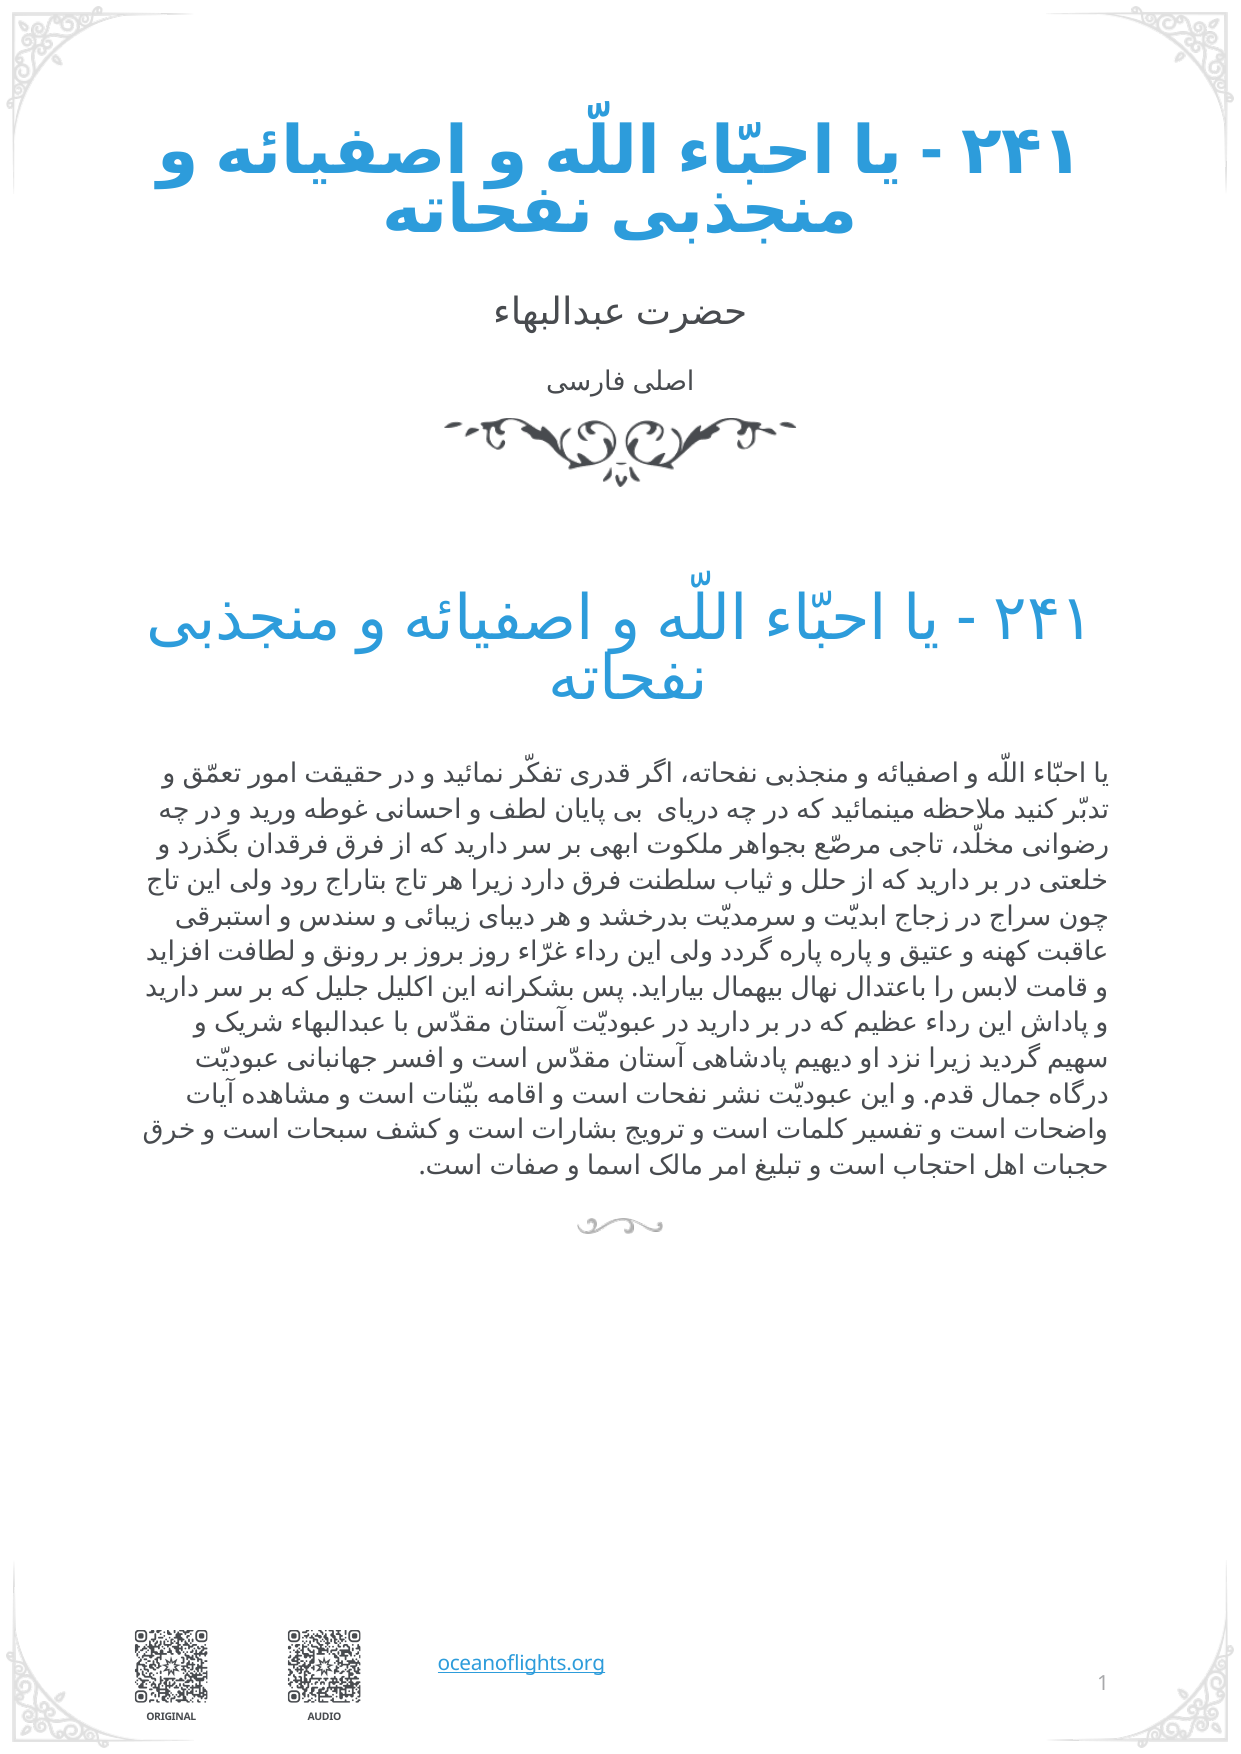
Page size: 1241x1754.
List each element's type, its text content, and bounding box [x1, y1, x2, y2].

picture [287, 1630, 361, 1703]
text يا احبّاء اللّه و اصفيائه و منجذبی نفحاته، اگر قدری تفکّر نمائيد و در حقيقت امور تعمّق و تدبّر کنيد ملاحظه مينمائيد که در چه دريای بی پايان لطف و احسانی غوطه وريد و در چه رضوانی مخلّد، تاجی مرصّع بجواهر ملکوت ابهی بر سر داريد که از فرق فرقدان بگذرد و خلعتی در بر داريد که از حلل و ثياب سلطنت فرق دارد زيرا هر تاج بتاراج رود ولی اين تاج چون سراج در زجاج ابديّت و سرمديّت بدرخشد و هر ديبای زيبائی و سندس و استبرقی عاقبت کهنه و عتيق و پاره پاره گردد ولی اين رداء غرّاء روز بروز بر رونق و لطافت افزايد و قامت لابس را باعتدال نهال بيهمال بيارايد. پس بشکرانه اين اکليل جليل که بر سر داريد و پاداش اين رداء عظيم که در بر داريد در عبوديّت آستان مقدّس با عبدالبهاء شريک و سهيم گرديد زيرا نزد او ديهيم پادشاهی آستان مقدّس است و افسر جهانبانی عبوديّت درگاه جمال قدم. و اين عبوديّت نشر نفحات است و اقامه بيّنات است و مشاهده آيات واضحات است و تفسير کلمات است و ترويج بشارات است و کشف سبحات است و خرق حجبات اهل احتجاب است و تبليغ امر مالک اسما و صفات است. [131, 758, 1109, 1185]
title ۲۴۱ - يا احبّاء اللّه و اصفيائه و منجذبی نفحاته [131, 117, 1109, 259]
picture [6, 6, 194, 194]
text حضرت عبدالبهاء [131, 293, 1109, 333]
picture [1046, 6, 1234, 194]
text اصلی فارسی [131, 366, 1109, 401]
picture [444, 418, 797, 487]
picture [577, 1218, 663, 1234]
subtitle ۲۴۱ - يا احبّاء اللّه و اصفيائه و منجذبی نفحاته [131, 583, 1109, 725]
picture [1046, 1560, 1234, 1748]
picture [6, 1560, 208, 1748]
